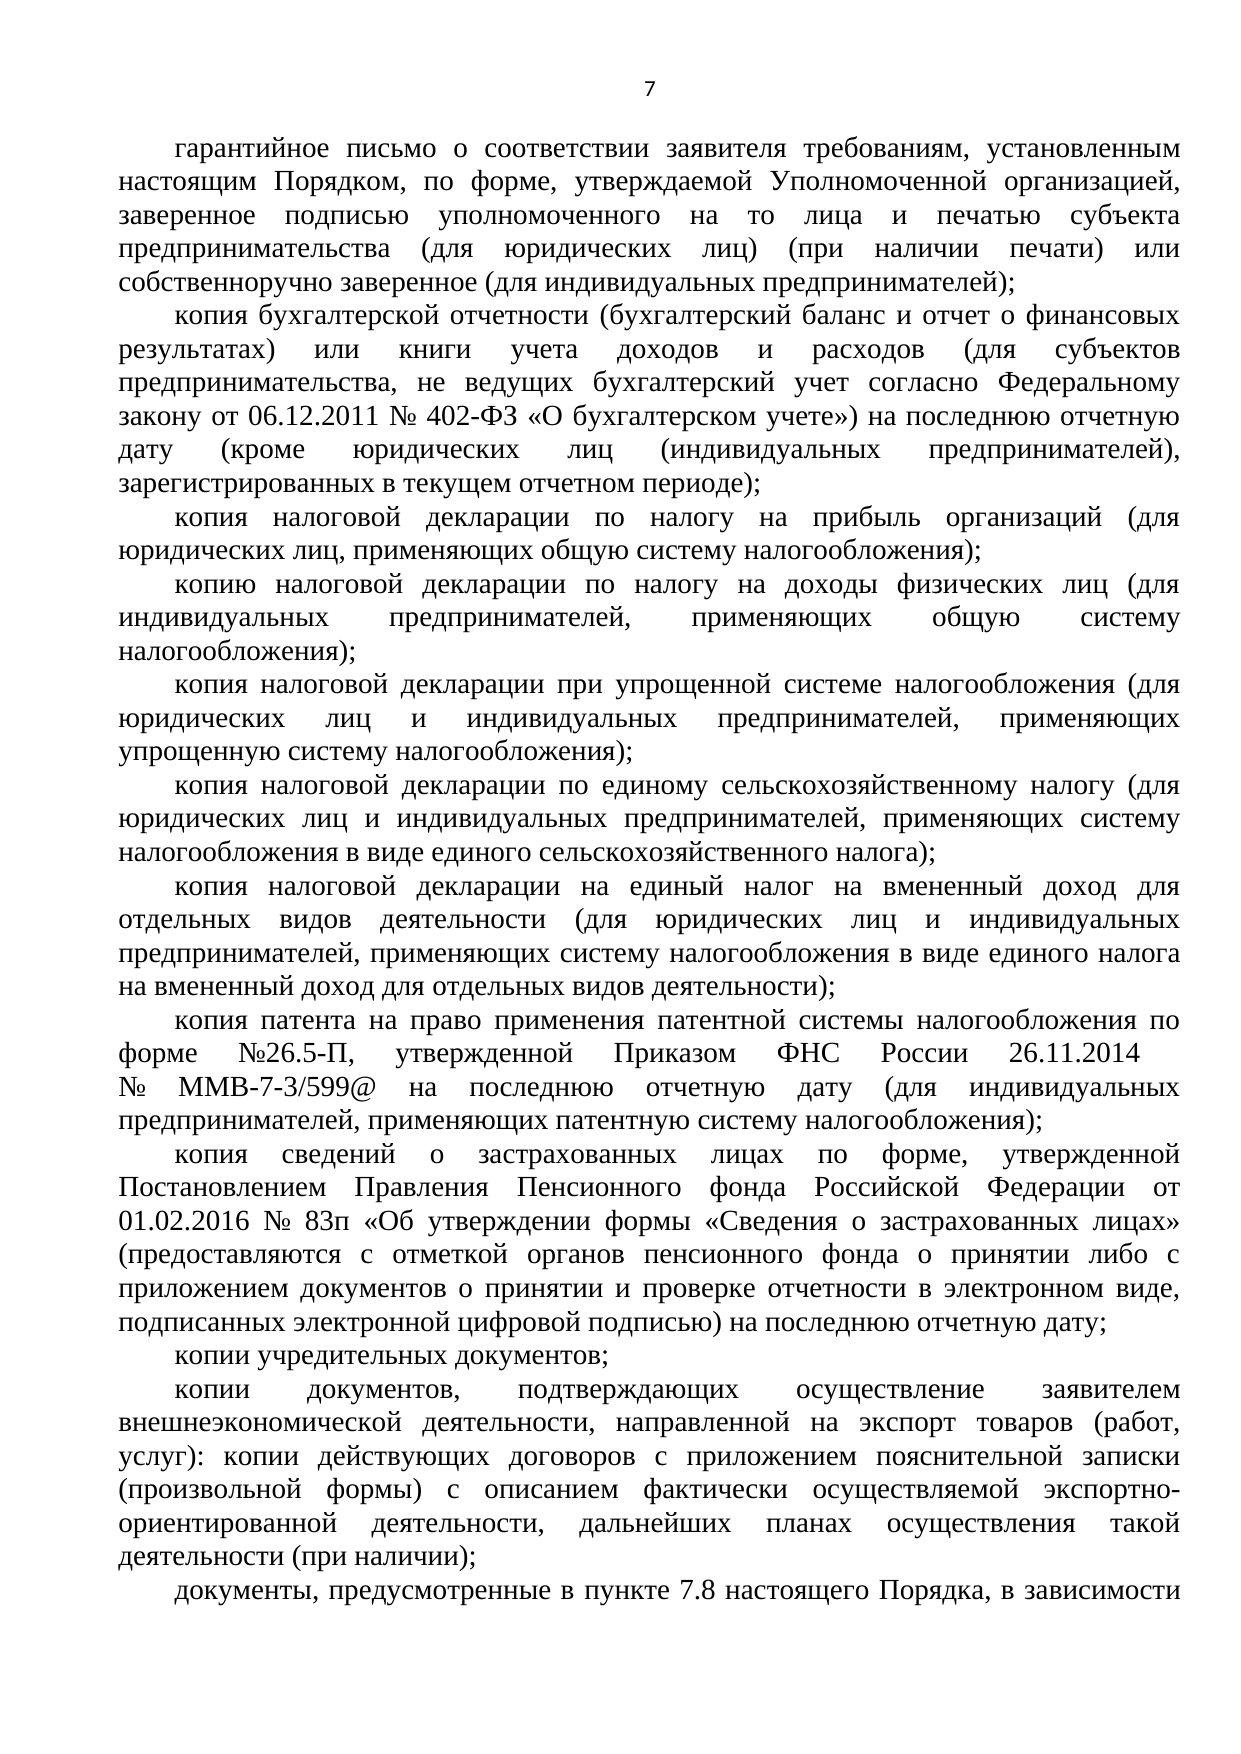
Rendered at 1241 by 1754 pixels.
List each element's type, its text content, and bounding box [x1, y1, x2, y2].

text копии учредительных документов; [118, 1337, 1181, 1371]
text копии документов, подтверждающих осуществление заявителем внешнеэкономической деятельности, направленной на экспорт товаров (работ, услуг): копии действующих договоров с приложением пояснительной записки (произвольной формы) с описанием фактически осуществляемой экспортно-ориентированной деятельности, дальнейших планах осуществления такой деятельности (при наличии); [118, 1371, 1181, 1572]
text копия патента на право применения патентной системы налогообложения по форме №26.5-П, утвержденной Приказом ФНС России 26.11.2014 № ММВ-7-3/599@ на последнюю отчетную дату (для индивидуальных предпринимателей, применяющих патентную систему налогообложения); [118, 1002, 1181, 1136]
text копия бухгалтерской отчетности (бухгалтерский баланс и отчет о финансовых результатах) или книги учета доходов и расходов (для субъектов предпринимательства, не ведущих бухгалтерский учет согласно Федеральному закону от 06.12.2011 № 402-ФЗ «О бухгалтерском учете») на последнюю отчетную дату (кроме юридических лиц (индивидуальных предпринимателей), зарегистрированных в текущем отчетном периоде); [118, 297, 1181, 499]
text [118, 1572, 1181, 1606]
text копия налоговой декларации по налогу на прибыль организаций (для юридических лиц, применяющих общую систему налогообложения); [118, 499, 1181, 566]
text копия налоговой декларации по единому сельскохозяйственному налогу (для юридических лиц и индивидуальных предпринимателей, применяющих систему налогообложения в виде единого сельскохозяйственного налога); [118, 767, 1181, 868]
text гарантийное письмо о соответствии заявителя требованиям, установленным настоящим Порядком, по форме, утверждаемой Уполномоченной организацией, заверенное подписью уполномоченного на то лица и печатью субъекта предпринимательства (для юридических лиц) (при наличии печати) или собственноручно заверенное (для индивидуальных предпринимателей); [118, 130, 1181, 297]
text копия налоговой декларации при упрощенной системе налогообложения (для юридических лиц и индивидуальных предпринимателей, применяющих упрощенную систему налогообложения); [118, 666, 1181, 767]
text копия налоговой декларации на единый налог на вмененный доход для отдельных видов деятельности (для юридических лиц и индивидуальных предпринимателей, применяющих систему налогообложения в виде единого налога на вмененный доход для отдельных видов деятельности); [118, 868, 1181, 1002]
text копия сведений о застрахованных лицах по форме, утвержденной Постановлением Правления Пенсионного фонда Российской Федерации от 01.02.2016 № 83п «Об утверждении формы «Сведения о застрахованных лицах» (предоставляются с отметкой органов пенсионного фонда о принятии либо с приложением документов о принятии и проверке отчетности в электронном виде, подписанных электронной цифровой подписью) на последнюю отчетную дату; [118, 1136, 1181, 1337]
text копию налоговой декларации по налогу на доходы физических лиц (для индивидуальных предпринимателей, применяющих общую систему налогообложения); [118, 566, 1181, 666]
